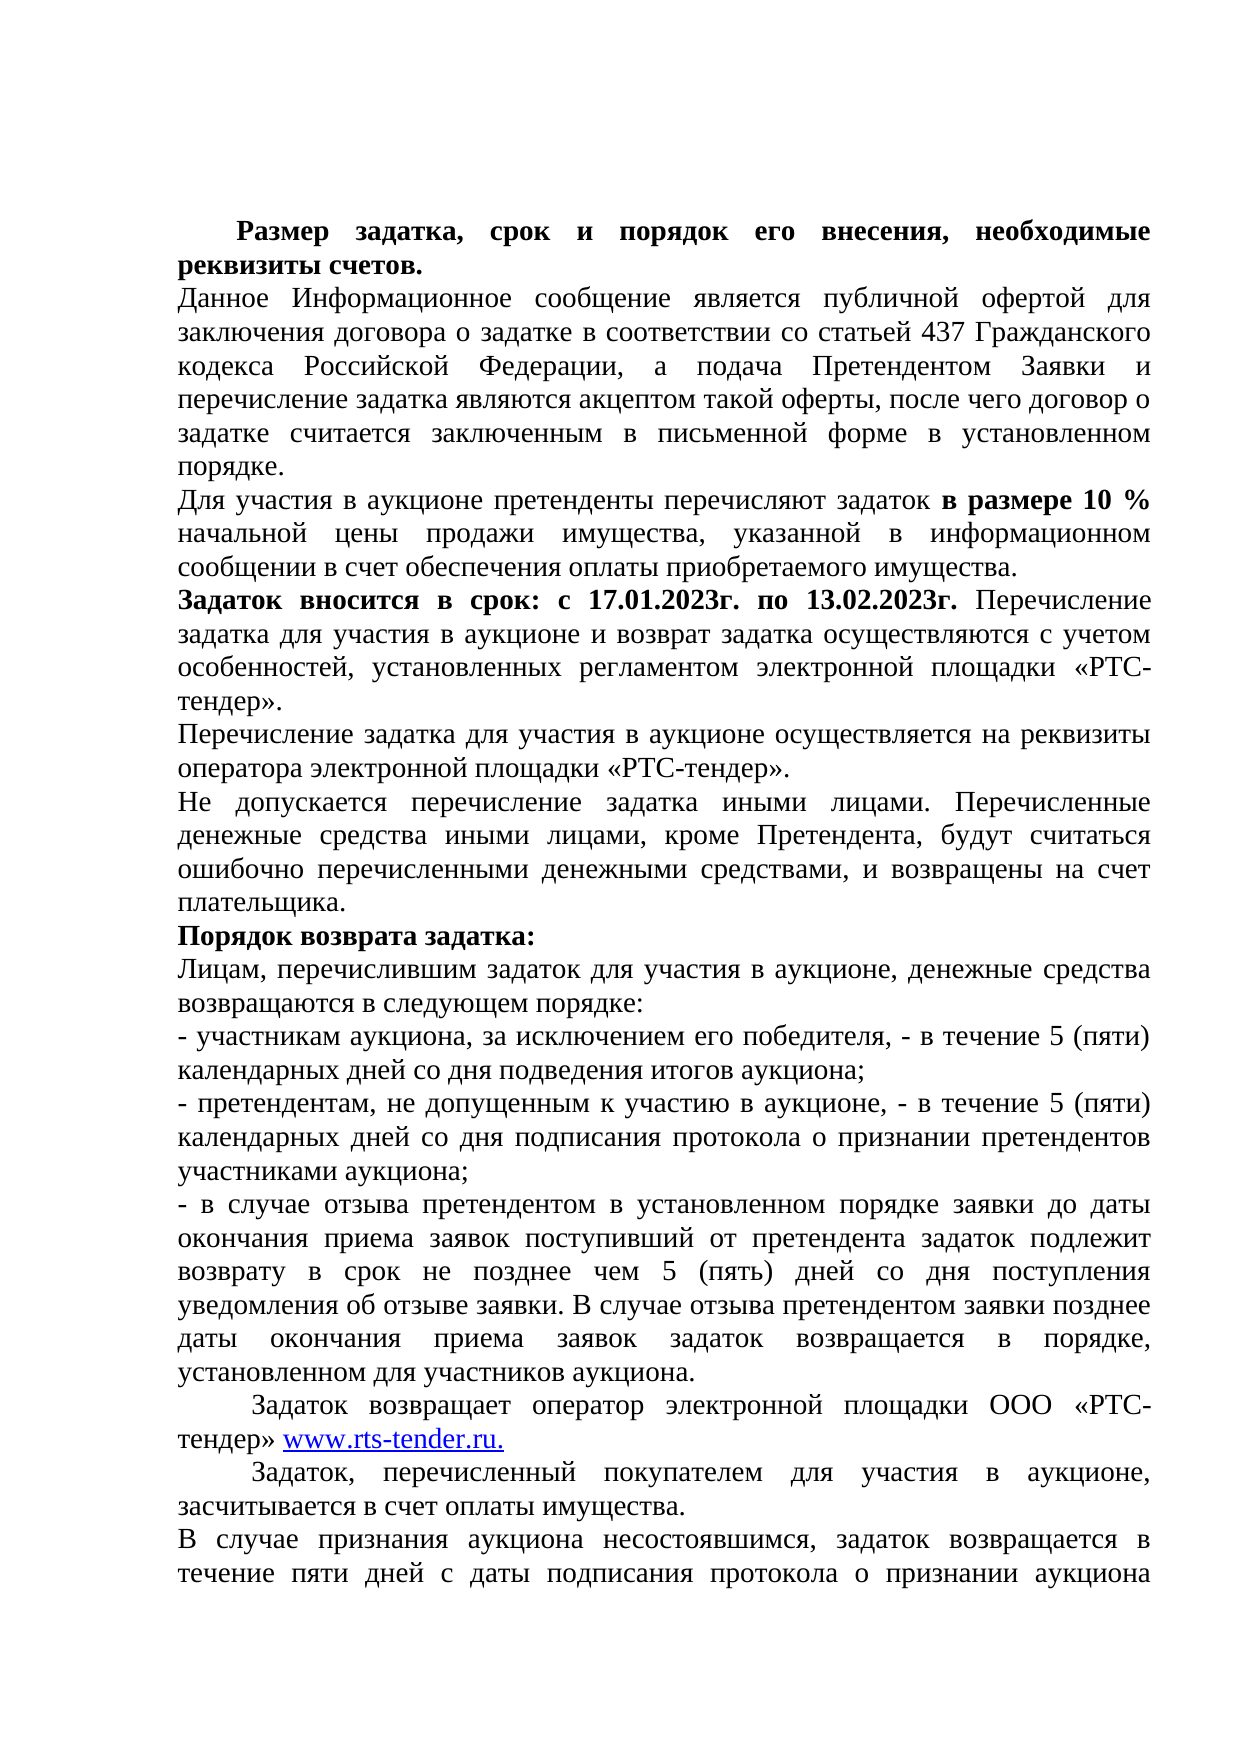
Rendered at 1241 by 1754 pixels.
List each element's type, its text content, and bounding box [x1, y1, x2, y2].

text Задаток возвращает оператор электронной площадки ООО «РТС-тендер» www.rts-tender.ru. [177, 1387, 1152, 1454]
text Для участия в аукционе претенденты перечисляют задаток в размере 10 % начальной цены продажи имущества, указанной в информационном сообщении в счет обеспечения оплаты приобретаемого имущества. [177, 482, 1152, 582]
text - в случае отзыва претендентом в установленном порядке заявки до даты окончания приема заявок поступивший от претендента задаток подлежит возврату в срок не позднее чем 5 (пять) дней со дня поступления уведомления об отзыве заявки. В случае отзыва претендентом заявки позднее даты окончания приема заявок задаток возвращается в порядке, установленном для участников аукциона. [177, 1186, 1152, 1387]
text Лицам, перечислившим задаток для участия в аукционе, денежные средства возвращаются в следующем порядке: [177, 951, 1152, 1018]
text Задаток, перечисленный покупателем для участия в аукционе, засчитывается в счет оплаты имущества. [177, 1454, 1152, 1522]
text Размер задатка, срок и порядок его внесения, необходимые реквизиты счетов. [177, 213, 1152, 281]
text Не допускается перечисление задатка иными лицами. Перечисленные денежные средства иными лицами, кроме Претендента, будут считаться ошибочно перечисленными денежными средствами, и возвращены на счет плательщика. [177, 784, 1152, 918]
text Перечисление задатка для участия в аукционе осуществляется на реквизиты оператора электронной площадки «РТС-тендер». [177, 717, 1152, 784]
text Задаток вносится в срок: с 17.01.2023г. по 13.02.2023г. Перечисление задатка для участия в аукционе и возврат задатка осуществляются с учетом особенностей, установленных регламентом электронной площадки «РТС-тендер». [177, 582, 1152, 717]
text Данное Информационное сообщение является публичной офертой для заключения договора о задатке в соответствии со статьей 437 Гражданского кодекса Российской Федерации, а подача Претендентом Заявки и перечисление задатка являются акцептом такой оферты, после чего договор о задатке считается заключенным в письменной форме в установленном порядке. [177, 281, 1152, 482]
text - участникам аукциона, за исключением его победителя, - в течение 5 (пяти) календарных дней со дня подведения итогов аукциона; [177, 1018, 1152, 1086]
text - претендентам, не допущенным к участию в аукционе, - в течение 5 (пяти) календарных дней со дня подписания протокола о признании претендентов участниками аукциона; [177, 1086, 1152, 1186]
text Порядок возврата задатка: [177, 918, 1152, 951]
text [177, 1522, 1152, 1589]
